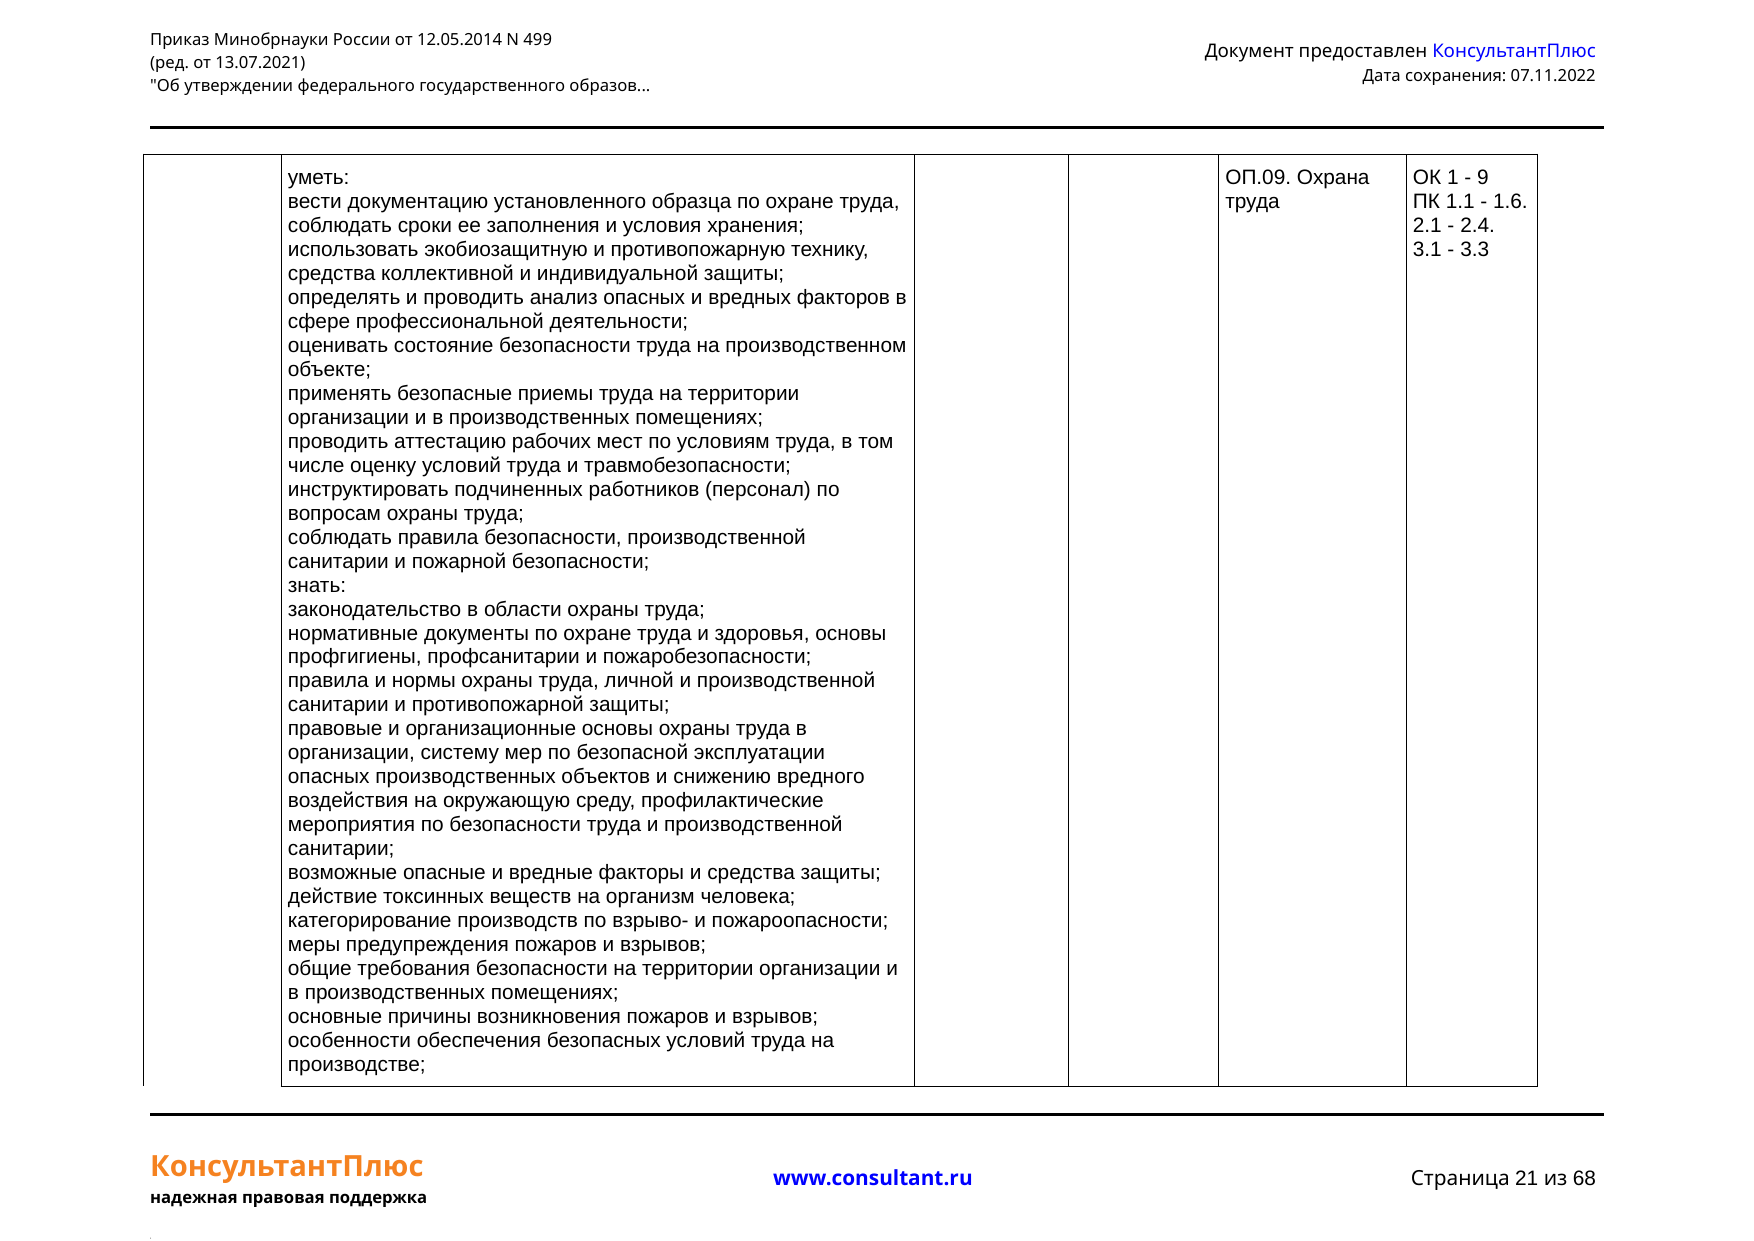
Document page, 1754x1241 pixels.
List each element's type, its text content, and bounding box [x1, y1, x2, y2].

table_cell [915, 155, 1068, 1086]
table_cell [1407, 155, 1537, 1086]
table_cell ОП.09. Охрана труда [1219, 155, 1406, 1086]
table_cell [282, 155, 914, 1086]
table_cell [1069, 155, 1218, 1086]
